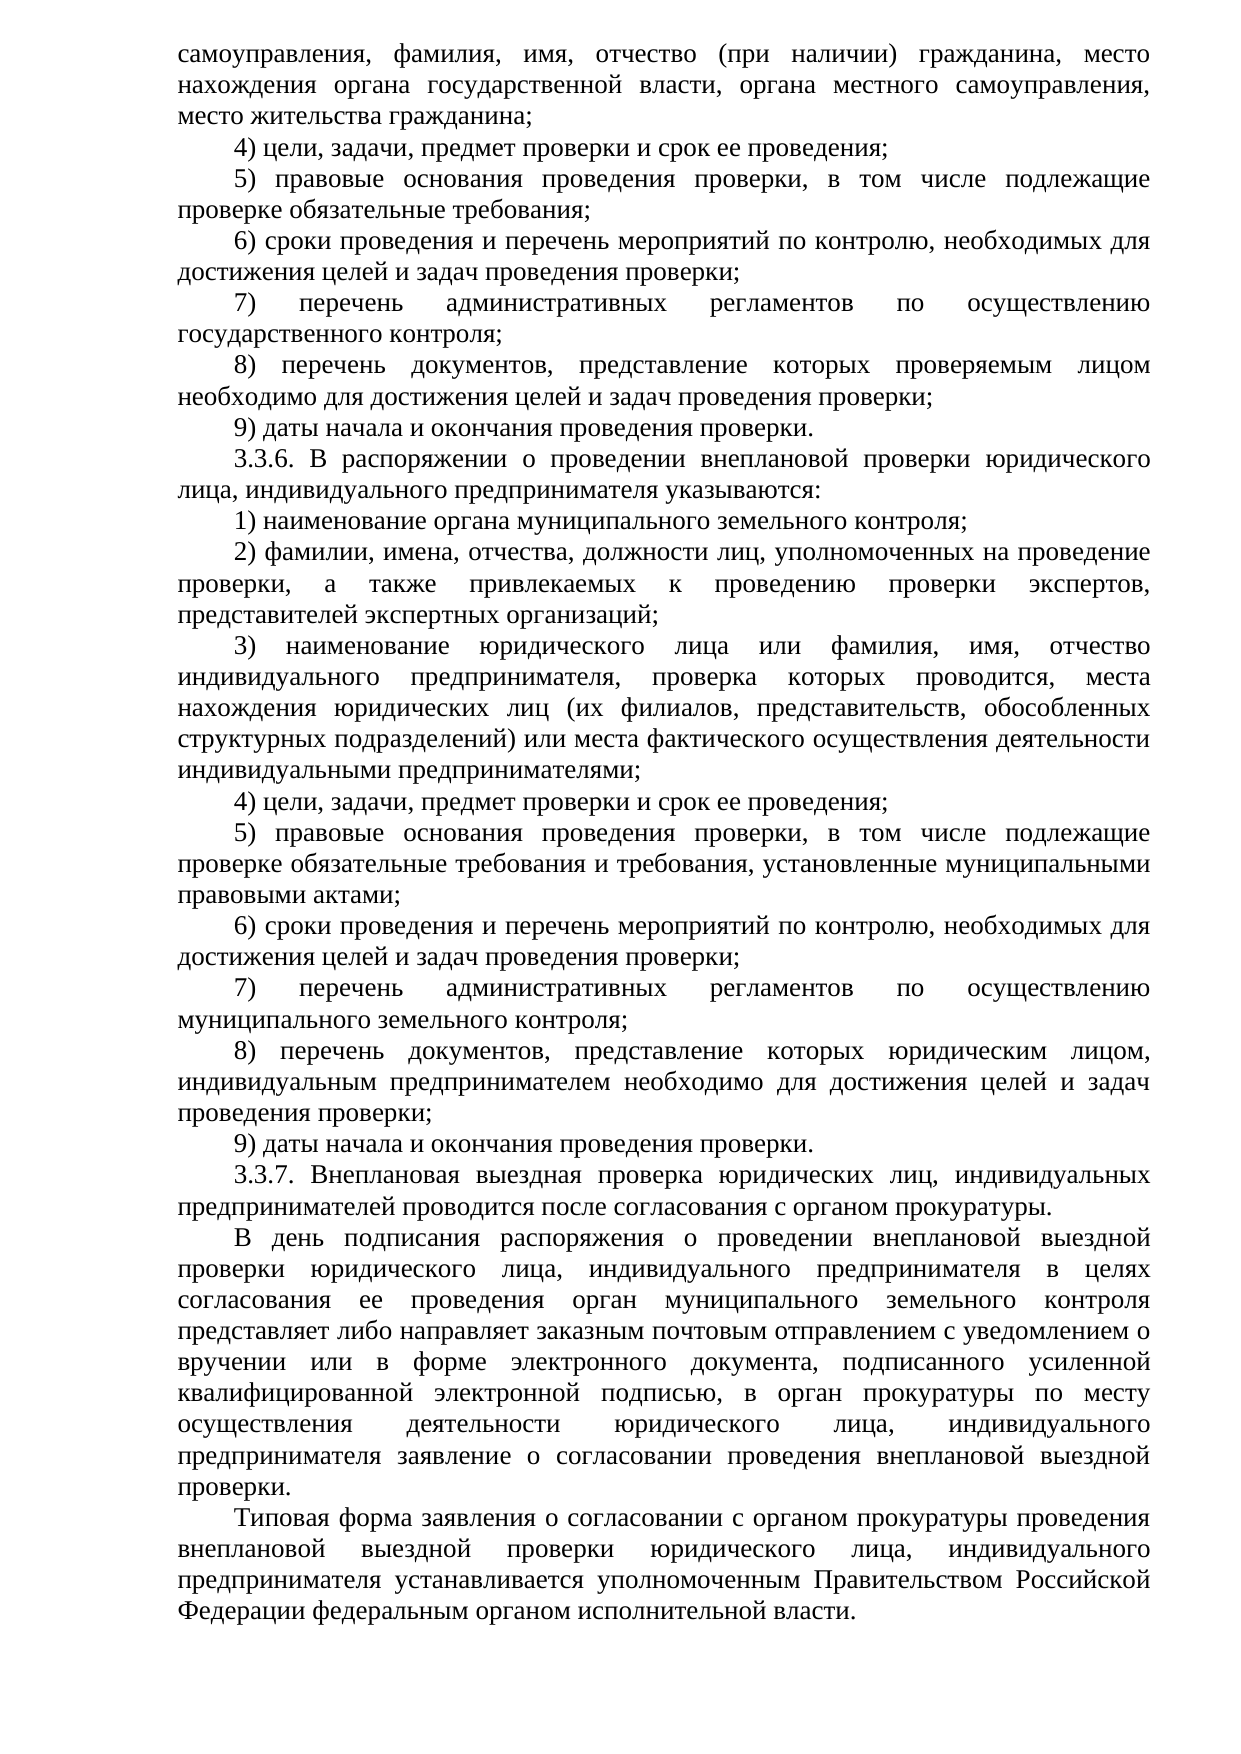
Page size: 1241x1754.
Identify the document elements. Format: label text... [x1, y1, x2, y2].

text 1) наименование органа муниципального земельного контроля; [177, 504, 1152, 536]
text 8) перечень документов, представление которых юридическим лицом, индивидуальным предпринимателем необходимо для достижения целей и задач проведения проверки; [177, 1034, 1152, 1127]
text 4) цели, задачи, предмет проверки и срок ее проведения; [177, 785, 1152, 816]
text 5) правовые основания проведения проверки, в том числе подлежащие проверке обязательные требования и требования, установленные муниципальными правовыми актами; [177, 816, 1152, 909]
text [177, 37, 1152, 131]
text 7) перечень административных регламентов по осуществлению муниципального земельного контроля; [177, 972, 1152, 1034]
text Типовая форма заявления о согласовании с органом прокуратуры проведения внеплановой выездной проверки юридического лица, индивидуального предпринимателя устанавливается уполномоченным Правительством Российской Федерации федеральным органом исполнительной власти. [177, 1501, 1152, 1626]
text 9) даты начала и окончания проведения проверки. [177, 411, 1152, 442]
text 8) перечень документов, представление которых проверяемым лицом необходимо для достижения целей и задач проведения проверки; [177, 349, 1152, 411]
text 7) перечень административных регламентов по осуществлению государственного контроля; [177, 286, 1152, 349]
text 3) наименование юридического лица или фамилия, имя, отчество индивидуального предпринимателя, проверка которых проводится, места нахождения юридических лиц (их филиалов, представительств, обособленных структурных подразделений) или места фактического осуществления деятельности индивидуальными предпринимателями; [177, 629, 1152, 785]
text 2) фамилии, имена, отчества, должности лиц, уполномоченных на проведение проверки, а также привлекаемых к проведению проверки экспертов, представителей экспертных организаций; [177, 536, 1152, 629]
text 9) даты начала и окончания проведения проверки. [177, 1127, 1152, 1158]
text 5) правовые основания проведения проверки, в том числе подлежащие проверке обязательные требования; [177, 162, 1152, 224]
text 6) сроки проведения и перечень мероприятий по контролю, необходимых для достижения целей и задач проведения проверки; [177, 224, 1152, 286]
text 4) цели, задачи, предмет проверки и срок ее проведения; [177, 131, 1152, 162]
text 6) сроки проведения и перечень мероприятий по контролю, необходимых для достижения целей и задач проведения проверки; [177, 909, 1152, 972]
text 3.3.6. В распоряжении о проведении внеплановой проверки юридического лица, индивидуального предпринимателя указываются: [177, 442, 1152, 504]
text В день подписания распоряжения о проведении внеплановой выездной проверки юридического лица, индивидуального предпринимателя в целях согласования ее проведения орган муниципального земельного контроля представляет либо направляет заказным почтовым отправлением с уведомлением о вручении или в форме электронного документа, подписанного усиленной квалифицированной электронной подписью, в орган прокуратуры по месту осуществления деятельности юридического лица, индивидуального предпринимателя заявление о согласовании проведения внеплановой выездной проверки. [177, 1221, 1152, 1501]
text 3.3.7. Внеплановая выездная проверка юридических лиц, индивидуальных предпринимателей проводится после согласования с органом прокуратуры. [177, 1158, 1152, 1221]
